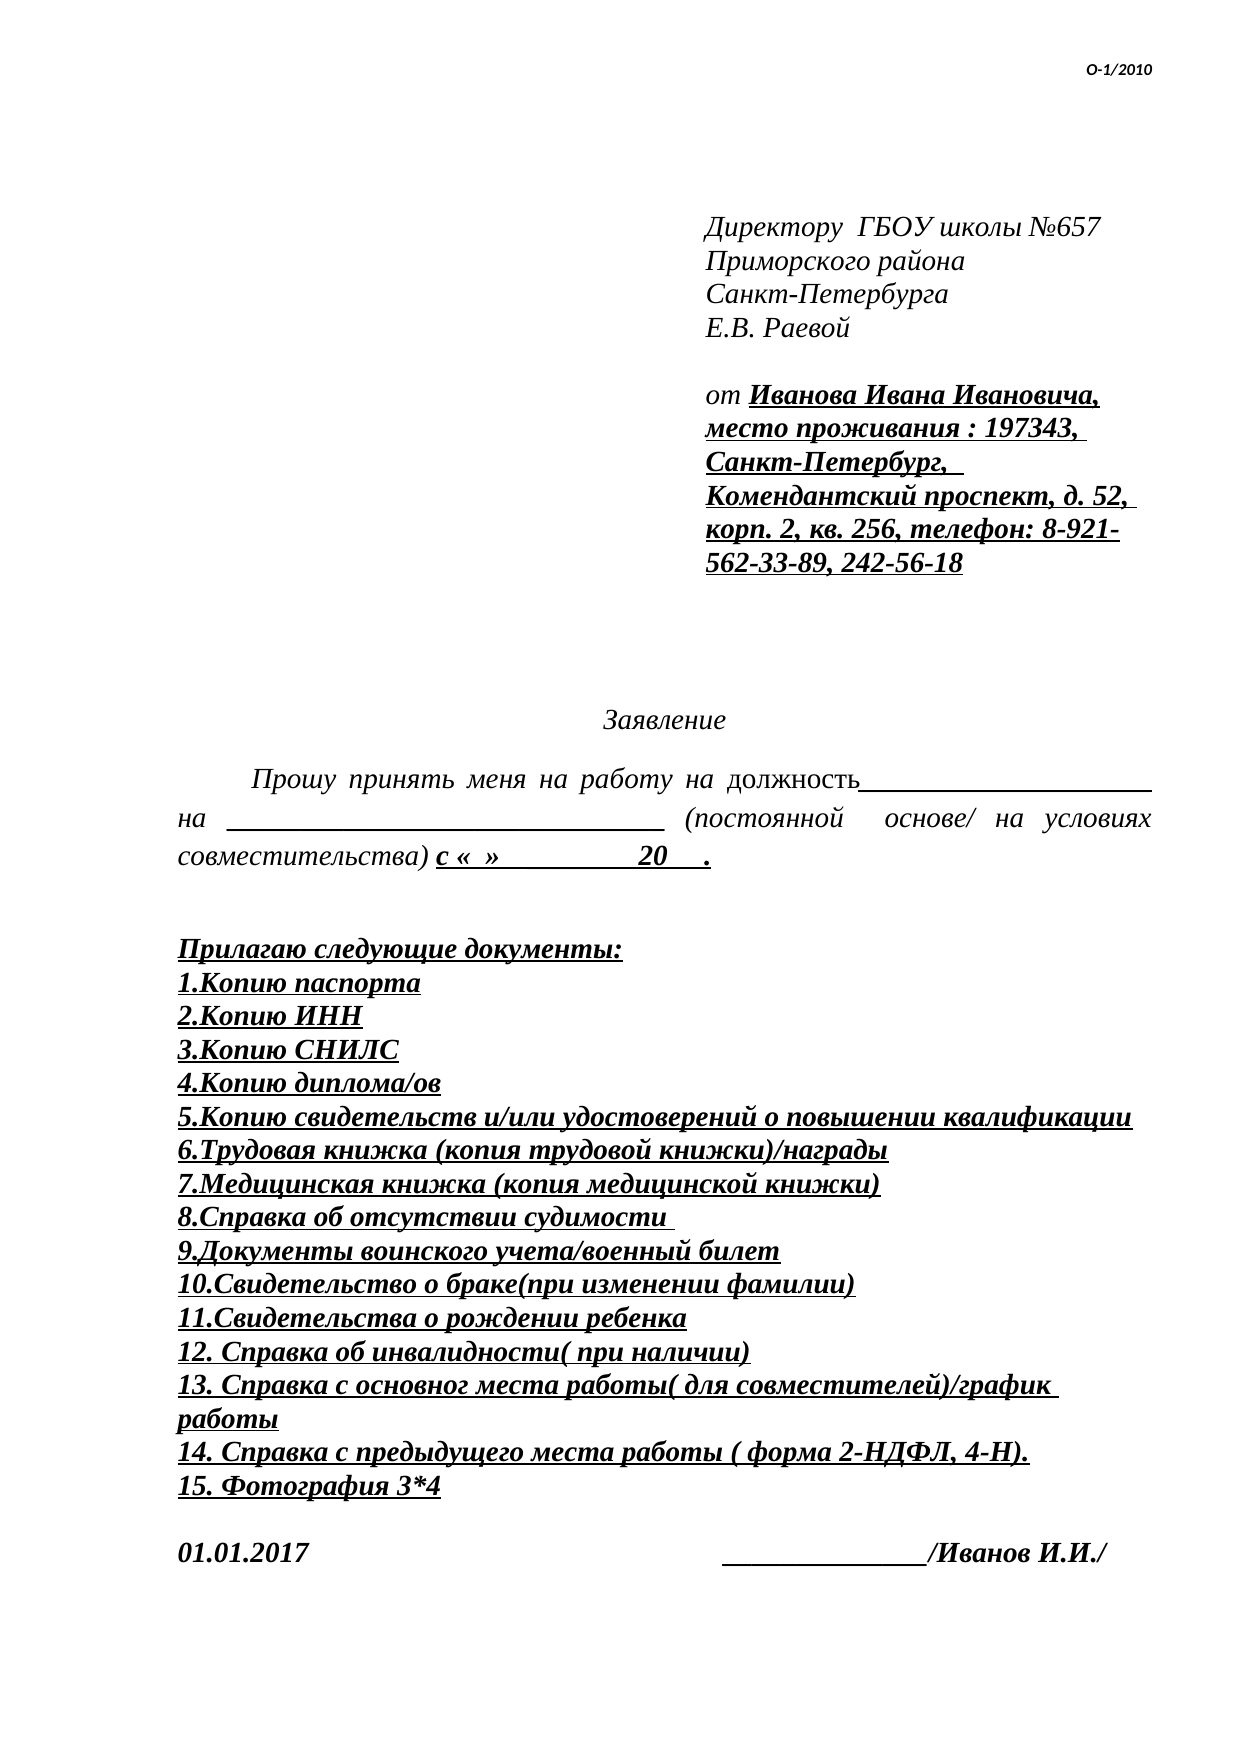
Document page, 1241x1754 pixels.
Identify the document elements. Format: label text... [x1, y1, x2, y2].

text 15. Фотография 3*4 [177, 1468, 1152, 1501]
text Прилагаю следующие документы: 1.Копию паспорта 2.Копию ИНН 3.Копию СНИЛС [177, 931, 1152, 1065]
text 7.Медицинская книжка (копия медицинской книжки) [177, 1166, 1152, 1199]
text 6.Трудовая книжка (копия трудовой книжки)/награды [177, 1132, 1152, 1166]
text 12. Справка об инвалидности( при наличии) [177, 1334, 1152, 1367]
text Прошу принять меня на работу на должность____________________ на ______________________________ (постоянной основе/ на условиях совместительства) с « » _____ 20 . [177, 761, 1152, 872]
text 8.Справка об отсутствии судимости [177, 1199, 1152, 1233]
text 14. Справка с предыдущего места работы ( форма 2-НДФЛ, 4-Н). [177, 1434, 1152, 1468]
text 9.Документы воинского учета/военный билет [177, 1233, 1152, 1267]
table_header Директору ГБОУ школы №657 Приморского района Санкт-Петербурга Е.В. Раевой от Иванова Ивана Ивановича, место проживания : 197343, Санкт-Петербург, Комендантский проспект, д. 52, корп. 2, кв. 256, телефон: 8-921-562-33-89, 242-56-18 [694, 209, 1163, 578]
text 10.Свидетельство о браке(при изменении фамилии) [177, 1267, 1152, 1300]
text 4.Копию диплома/ов [177, 1065, 1152, 1099]
text Заявление [177, 702, 1152, 735]
text 01.01.2017 ______________/Иванов И.И./ [177, 1535, 1152, 1568]
text О-1/2010 [177, 59, 1152, 79]
text 5.Копию свидетельств и/или удостоверений о повышении квалификации [177, 1099, 1152, 1132]
text 11.Свидетельства о рождении ребенка [177, 1300, 1152, 1334]
text 13. Справка с основног места работы( для совместителей)/график работы [177, 1367, 1152, 1434]
